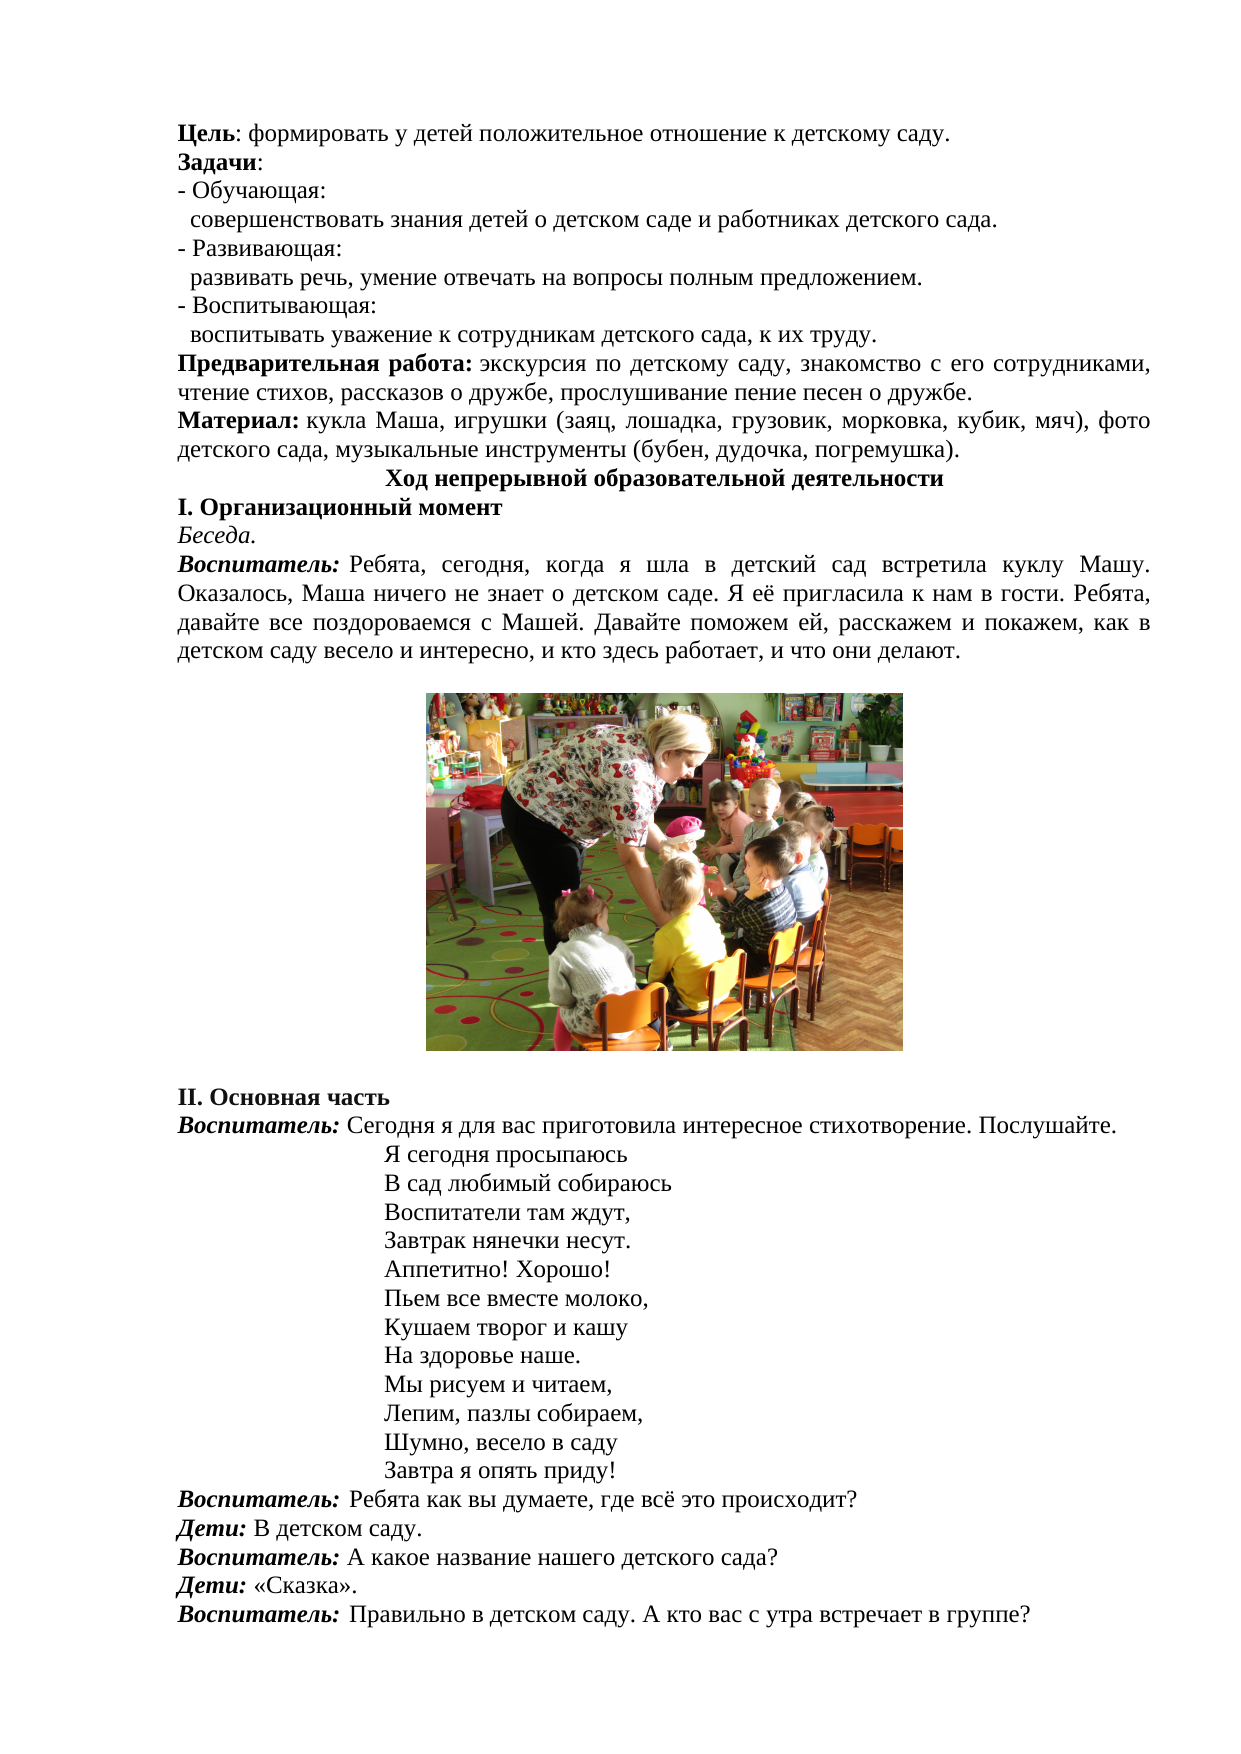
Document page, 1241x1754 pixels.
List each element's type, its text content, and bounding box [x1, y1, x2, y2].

text I. Организационный момент [177, 492, 1152, 521]
text Цель: формировать у детей положительное отношение к детскому саду. [177, 118, 1152, 147]
text Воспитатель: Правильно в детском саду. А кто вас с утра встречает в группе? [177, 1599, 1152, 1628]
text Задачи: [177, 147, 1152, 176]
text Аппетитно! Хорошо! Пьем все вместе молоко, Кушаем творог и кашу На здоровье наше. [384, 1254, 1152, 1369]
text Мы рисуем и читаем, Лепим, пазлы собираем, Шумно, весело в саду Завтра я опять приду! [384, 1369, 1152, 1484]
text II. Основная часть [177, 1082, 1152, 1110]
text Воспитатель: Ребята как вы думаете, где всё это происходит? [177, 1484, 1152, 1513]
text Дети: В детском саду. [177, 1513, 1152, 1542]
text Материал: кукла Маша, игрушки (заяц, лошадка, грузовик, морковка, кубик, мяч), фото детского сада, музыкальные инструменты (бубен, дудочка, погремушка). [177, 406, 1152, 463]
text Ход непрерывной образовательной деятельности [177, 463, 1152, 492]
text воспитывать уважение к сотрудникам детского сада, к их труду. [177, 319, 1152, 348]
text Беседа. [177, 521, 1152, 549]
text Воспитатель: А какое название нашего детского сада? [177, 1542, 1152, 1570]
text Предварительная работа: экскурсия по детскому саду, знакомство с его сотрудниками, чтение стихов, рассказов о дружбе, прослушивание пение песен о дружбе. [177, 348, 1152, 406]
text Дети: «Сказка». [177, 1570, 1152, 1599]
text - Обучающая: [177, 176, 1152, 204]
text - Развивающая: [177, 233, 1152, 262]
text Я сегодня просыпаюсь В сад любимый собираюсь Воспитатели там ждут, Завтрак нянечки несут. [384, 1139, 1152, 1254]
text Воспитатель: Сегодня я для вас приготовила интересное стихотворение. Послушайте. [177, 1110, 1152, 1139]
text развивать речь, умение отвечать на вопросы полным предложением. [177, 262, 1152, 291]
picture [426, 693, 903, 1051]
text Воспитатель: Ребята, сегодня, когда я шла в детский сад встретила куклу Машу. Оказалось, Маша ничего не знает о детском саде. Я её пригласила к нам в гости. Ребята, давайте все поздороваемся с Машей. Давайте поможем ей, расскажем и покажем, как в детском саду весело и интересно, и кто здесь работает, и что они делают. [177, 549, 1152, 664]
text совершенствовать знания детей о детском саде и работниках детского сада. [177, 204, 1152, 233]
text - Воспитывающая: [177, 291, 1152, 319]
